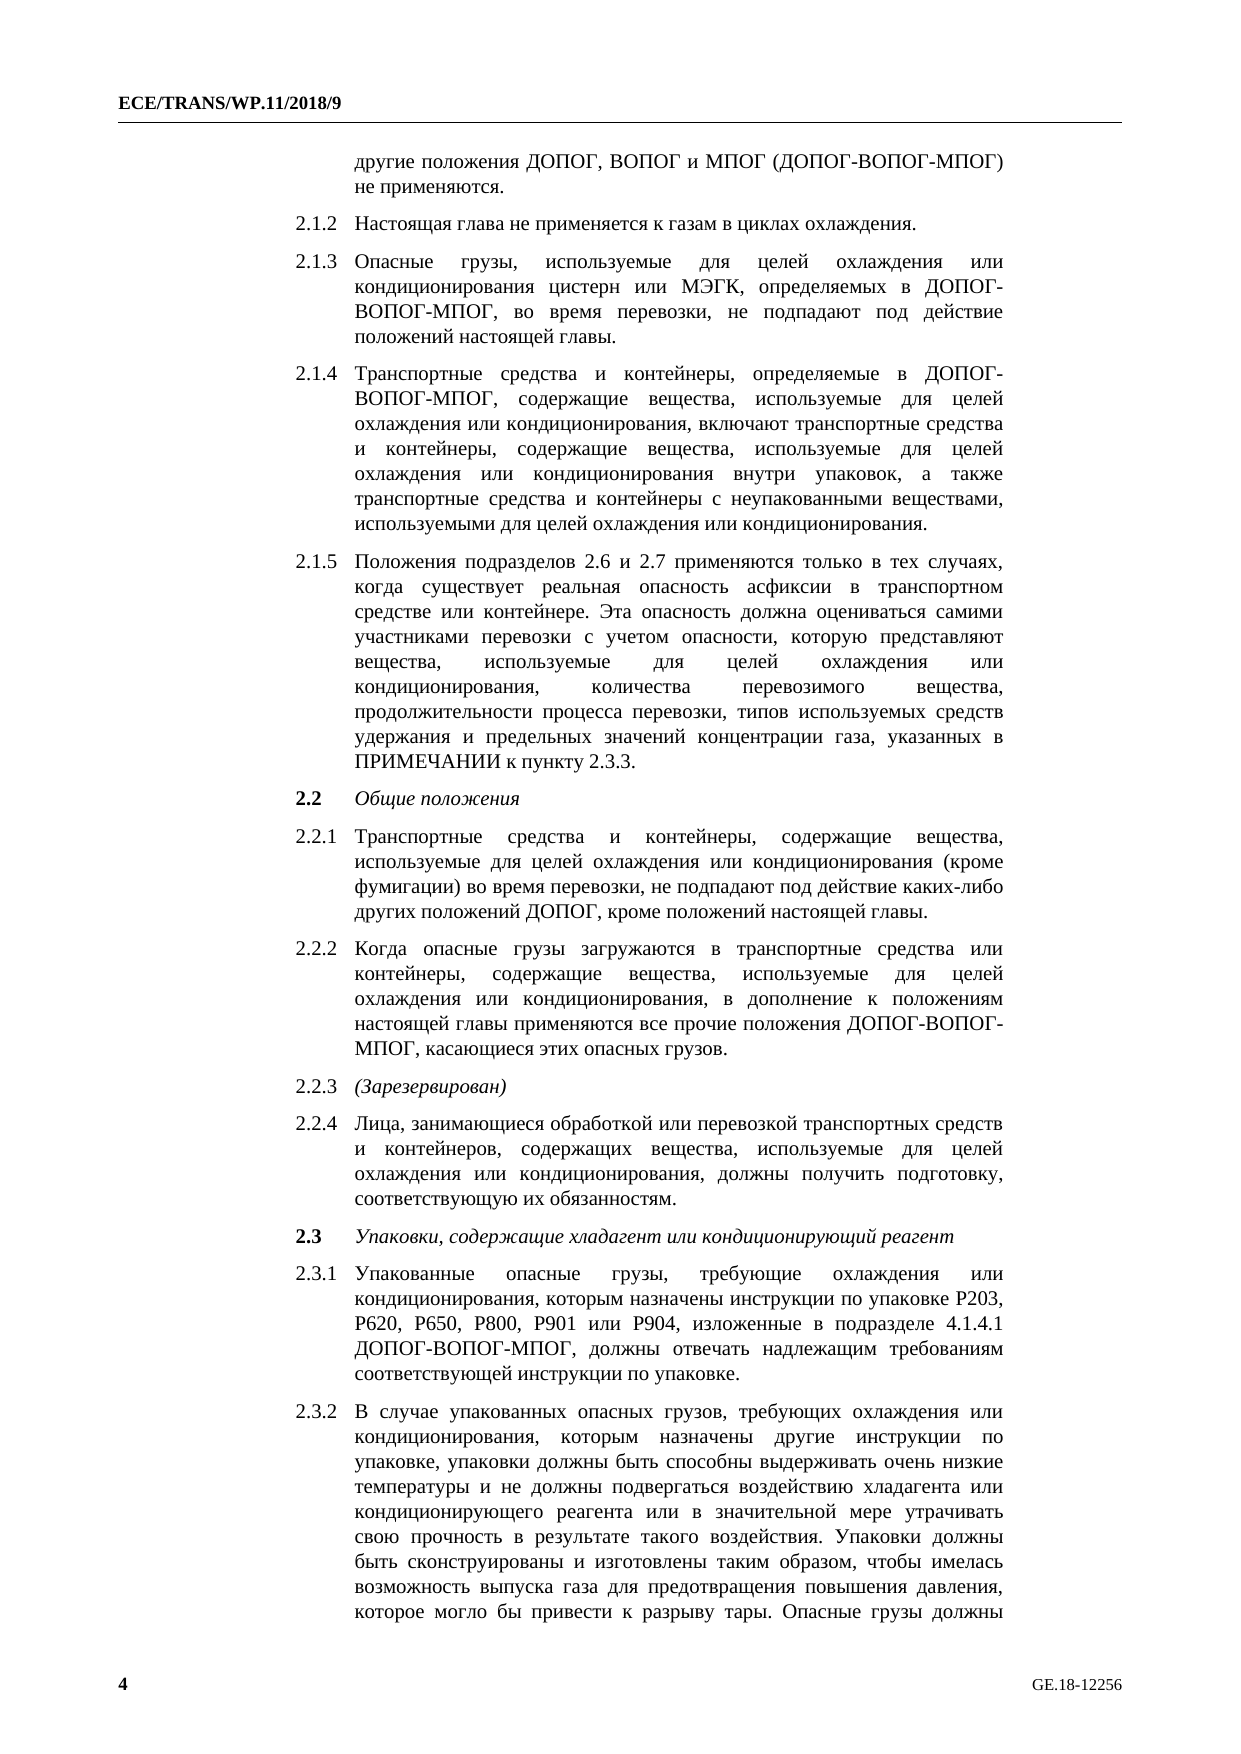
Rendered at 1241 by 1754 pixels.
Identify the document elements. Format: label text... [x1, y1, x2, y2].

text 2.2.3 (Зарезервирован) [295, 1073, 1004, 1098]
text 2.1.5 Положения подразделов 2.6 и 2.7 применяются только в тех случаях, когда существует реальная опасность асфиксии в транспортном средстве или контейнере. Эта опасность должна оцениваться самими участниками перевозки с учетом опасности, которую представляют вещества, используемые для целей охлаждения или кондиционирования, количества перевозимого вещества, продолжительности процесса перевозки, типов используемых средств удержания и предельных значений концентрации газа, указанных в ПРИМЕЧАНИИ к пункту 2.3.3. [295, 548, 1004, 773]
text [295, 1398, 1004, 1623]
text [295, 148, 1004, 198]
text 2.1.2 Настоящая глава не применяется к газам в циклах охлаждения. [295, 210, 1004, 235]
text 2.1.4 Транспортные средства и контейнеры, определяемые в ДОПОГ-ВОПОГ-МПОГ, содержащие вещества, используемые для целей охлаждения или кондиционирования, включают транспортные средства и контейнеры, содержащие вещества, используемые для целей охлаждения или кондиционирования внутри упаковок, а также транспортные средства и контейнеры с неупакованными веществами, используемыми для целей охлаждения или кондиционирования. [295, 360, 1004, 535]
text 2.2 Общие положения [295, 785, 1004, 810]
text 2.2.4 Лица, занимающиеся обработкой или перевозкой транспортных средств и контейнеров, содержащих вещества, используемые для целей охлаждения или кондиционирования, должны получить подготовку, соответствующую их обязанностям. [295, 1110, 1004, 1210]
text 2.3.1 Упакованные опасные грузы, требующие охлаждения или кондиционирования, которым назначены инструкции по упаковке P203, P620, P650, P800, P901 или P904, изложенные в подразделе 4.1.4.1 ДОПОГ-ВОПОГ-МПОГ, должны отвечать надлежащим требованиям соответствующей инструкции по упаковке. [295, 1260, 1004, 1385]
text 2.2.2 Когда опасные грузы загружаются в транспортные средства или контейнеры, содержащие вещества, используемые для целей охлаждения или кондиционирования, в дополнение к положениям настоящей главы применяются все прочие положения ДОПОГ-ВОПОГ-МПОГ, касающиеся этих опасных грузов. [295, 935, 1004, 1060]
text 2.2.1 Транспортные средства и контейнеры, содержащие вещества, используемые для целей охлаждения или кондиционирования (кроме фумигации) во время перевозки, не подпадают под действие каких-либо других положений ДОПОГ, кроме положений настоящей главы. [295, 823, 1004, 923]
text 2.1.3 Опасные грузы, используемые для целей охлаждения или кондиционирования цистерн или МЭГК, определяемых в ДОПОГ-ВОПОГ-МПОГ, во время перевозки, не подпадают под действие положений настоящей главы. [295, 248, 1004, 348]
text 2.3 Упаковки, содержащие хладагент или кондиционирующий реагент [295, 1223, 1004, 1248]
